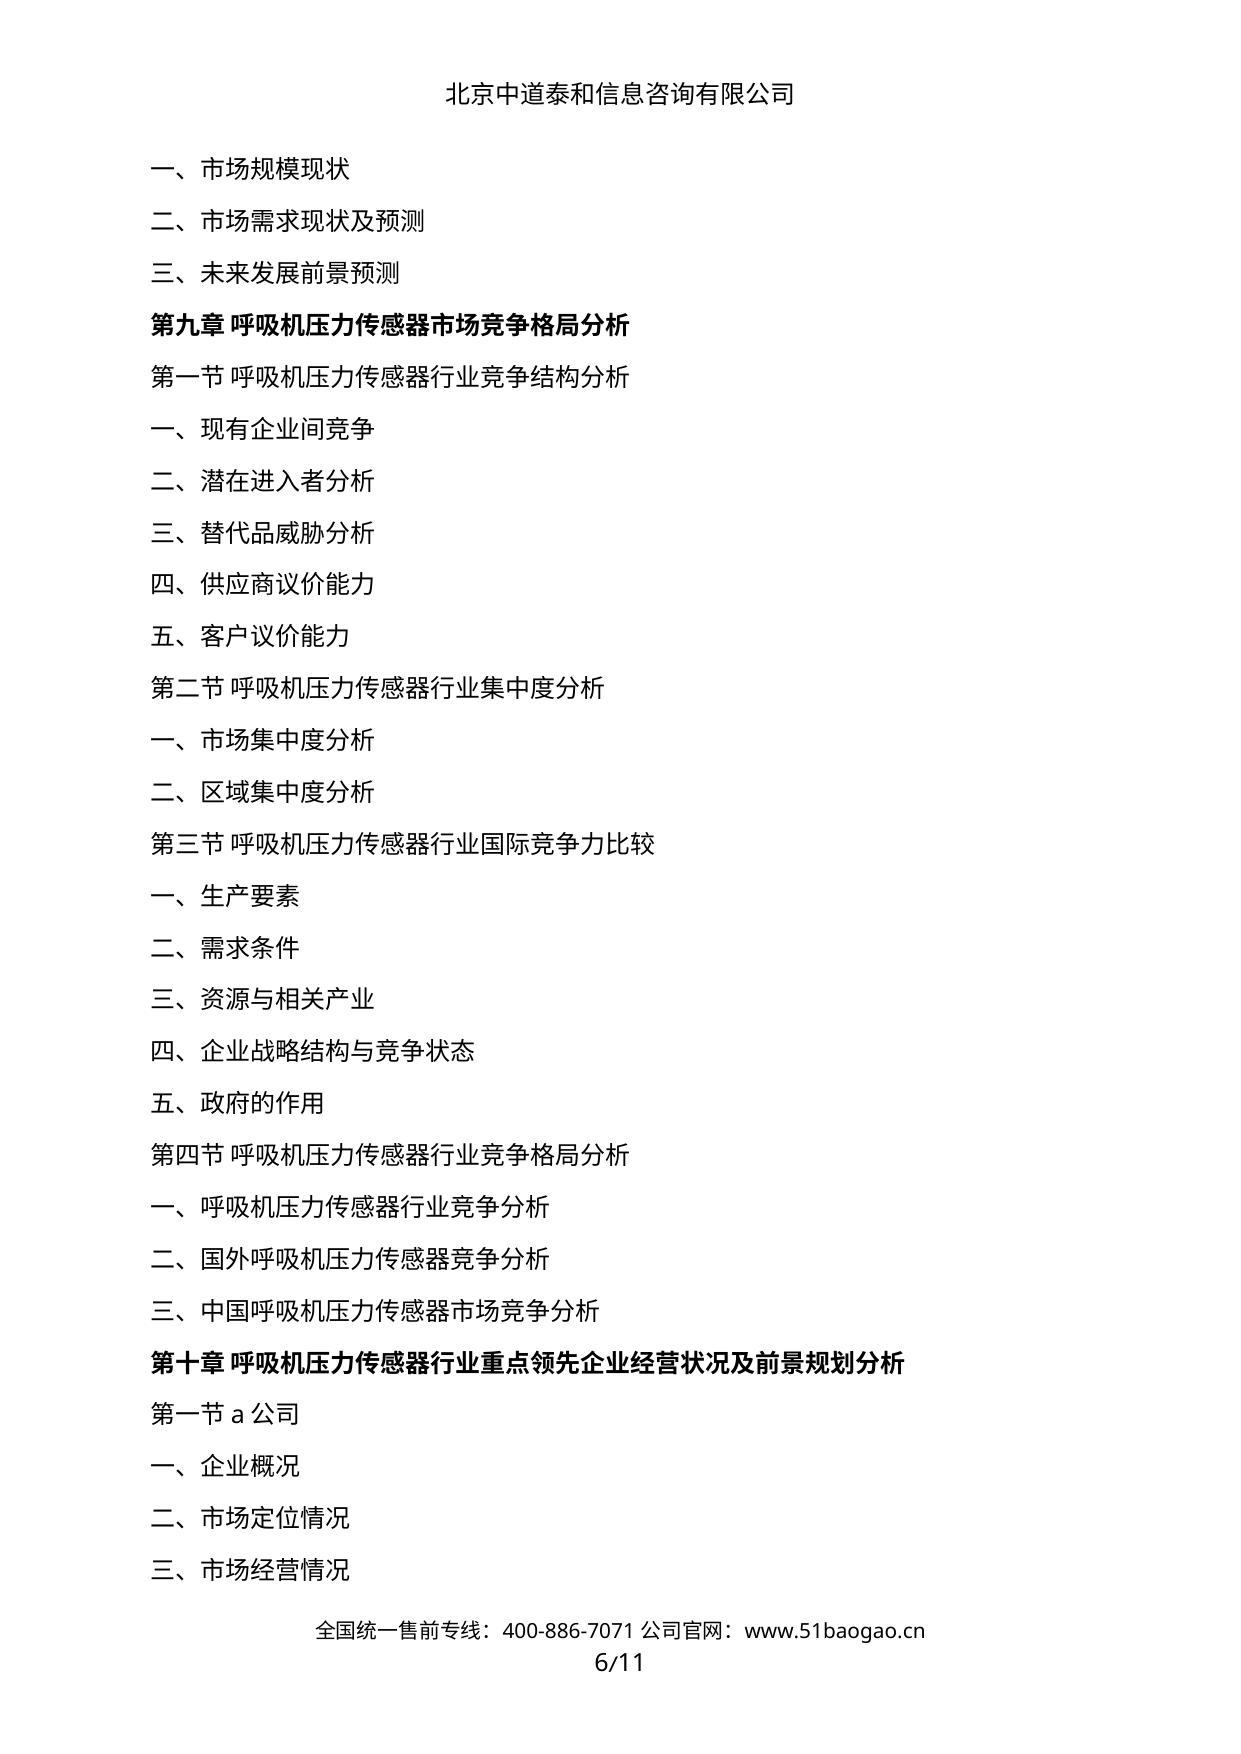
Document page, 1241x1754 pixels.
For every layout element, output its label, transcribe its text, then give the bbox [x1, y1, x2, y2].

text 三、未来发展前景预测 [150, 254, 1090, 290]
text 三、市场经营情况 [150, 1551, 1090, 1587]
text 二、需求条件 [150, 928, 1090, 964]
text 四、企业战略结构与竞争状态 [150, 1032, 1090, 1068]
text 一、现有企业间竞争 [150, 409, 1090, 446]
text 二、市场定位情况 [150, 1499, 1090, 1535]
text 二、区域集中度分析 [150, 772, 1090, 809]
text 四、供应商议价能力 [150, 565, 1090, 601]
text 三、资源与相关产业 [150, 980, 1090, 1016]
text 第十章 呼吸机压力传感器行业重点领先企业经营状况及前景规划分析 [150, 1343, 1090, 1379]
text 第二节 呼吸机压力传感器行业集中度分析 [150, 669, 1090, 705]
text 二、潜在进入者分析 [150, 461, 1090, 497]
text 一、呼吸机压力传感器行业竞争分析 [150, 1187, 1090, 1224]
text 五、客户议价能力 [150, 617, 1090, 653]
text 第一节 a公司 [150, 1395, 1090, 1431]
text 三、中国呼吸机压力传感器市场竞争分析 [150, 1291, 1090, 1327]
text 二、国外呼吸机压力传感器竞争分析 [150, 1239, 1090, 1276]
text 一、企业概况 [150, 1447, 1090, 1483]
text 一、生产要素 [150, 876, 1090, 912]
text 一、市场集中度分析 [150, 721, 1090, 757]
text 五、政府的作用 [150, 1084, 1090, 1120]
text 第三节 呼吸机压力传感器行业国际竞争力比较 [150, 824, 1090, 861]
text 第四节 呼吸机压力传感器行业竞争格局分析 [150, 1136, 1090, 1172]
text 三、替代品威胁分析 [150, 513, 1090, 549]
text 一、市场规模现状 [150, 150, 1090, 186]
text 第九章 呼吸机压力传感器市场竞争格局分析 [150, 306, 1090, 342]
text 第一节 呼吸机压力传感器行业竞争结构分析 [150, 357, 1090, 394]
text 二、市场需求现状及预测 [150, 202, 1090, 238]
